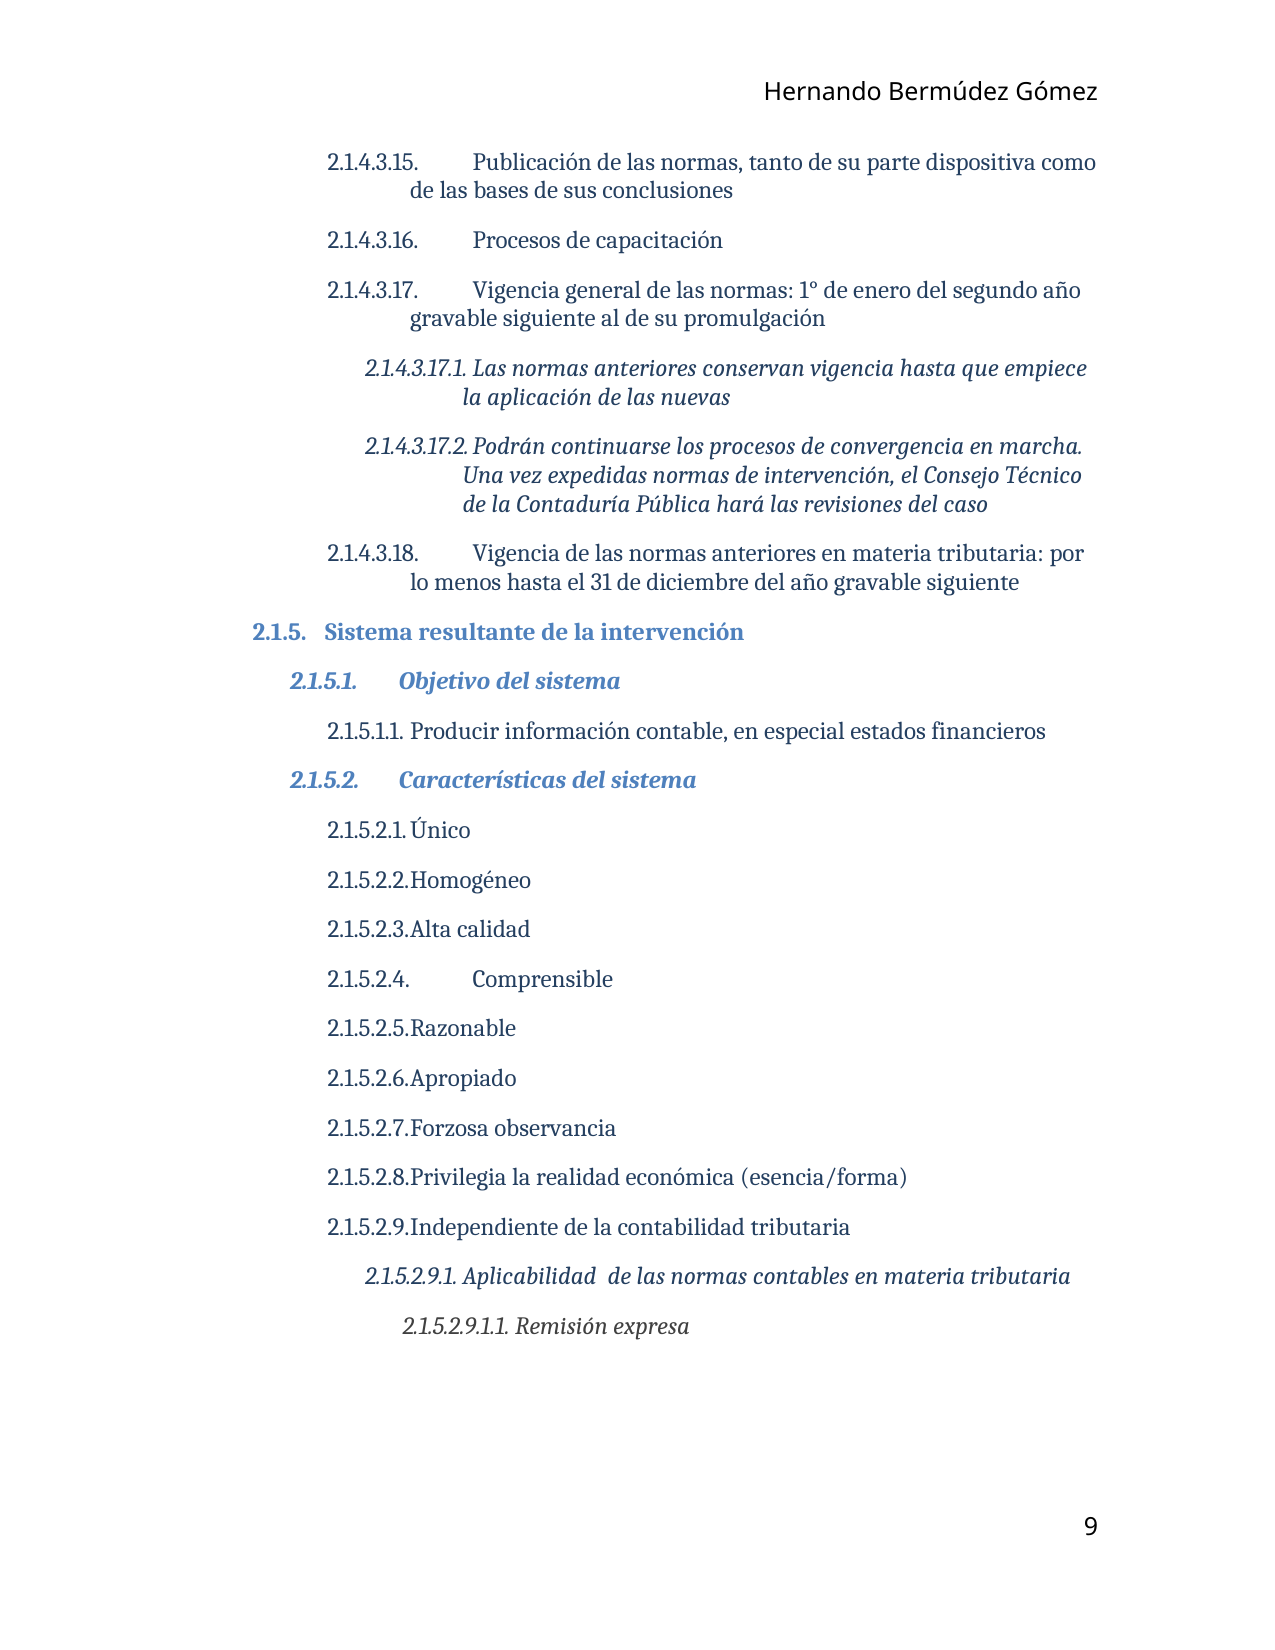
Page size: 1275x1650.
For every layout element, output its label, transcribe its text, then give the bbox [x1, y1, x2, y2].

subtitle Remisión expresa [402, 1312, 1098, 1341]
subtitle Alta calidad [327, 915, 1098, 944]
subtitle Sistema resultante de la intervención [252, 618, 1098, 646]
subtitle Forzosa observancia [327, 1113, 1098, 1142]
subtitle Objetivo del sistema [290, 667, 1098, 696]
subtitle Producir información contable, en especial estados financieros [327, 717, 1098, 746]
subtitle Homogéneo [327, 866, 1098, 894]
subtitle Apropiado [327, 1064, 1098, 1093]
subtitle Razonable [327, 1014, 1098, 1043]
subtitle Podrán continuarse los procesos de convergencia en marcha. Una vez expedidas normas de intervención, el Consejo Técnico de la Contaduría Pública hará las revisiones del caso [365, 432, 1098, 518]
subtitle Aplicabilidad de las normas contables en materia tributaria [365, 1262, 1098, 1291]
subtitle Las normas anteriores conservan vigencia hasta que empiece la aplicación de las nuevas [365, 354, 1098, 411]
subtitle Vigencia de las normas anteriores en materia tributaria: por lo menos hasta el 31 de diciembre del año gravable siguiente [327, 539, 1098, 597]
subtitle Vigencia general de las normas: 1° de enero del segundo año gravable siguiente al de su promulgación [327, 276, 1098, 333]
subtitle Independiente de la contabilidad tributaria [327, 1213, 1098, 1241]
subtitle Publicación de las normas, tanto de su parte dispositiva como de las bases de sus conclusiones [327, 148, 1098, 205]
subtitle Privilegia la realidad económica (esencia/forma) [327, 1163, 1098, 1192]
subtitle Comprensible [327, 965, 1098, 993]
subtitle Único [327, 816, 1098, 845]
subtitle Procesos de capacitación [327, 226, 1098, 255]
subtitle Características del sistema [290, 766, 1098, 795]
